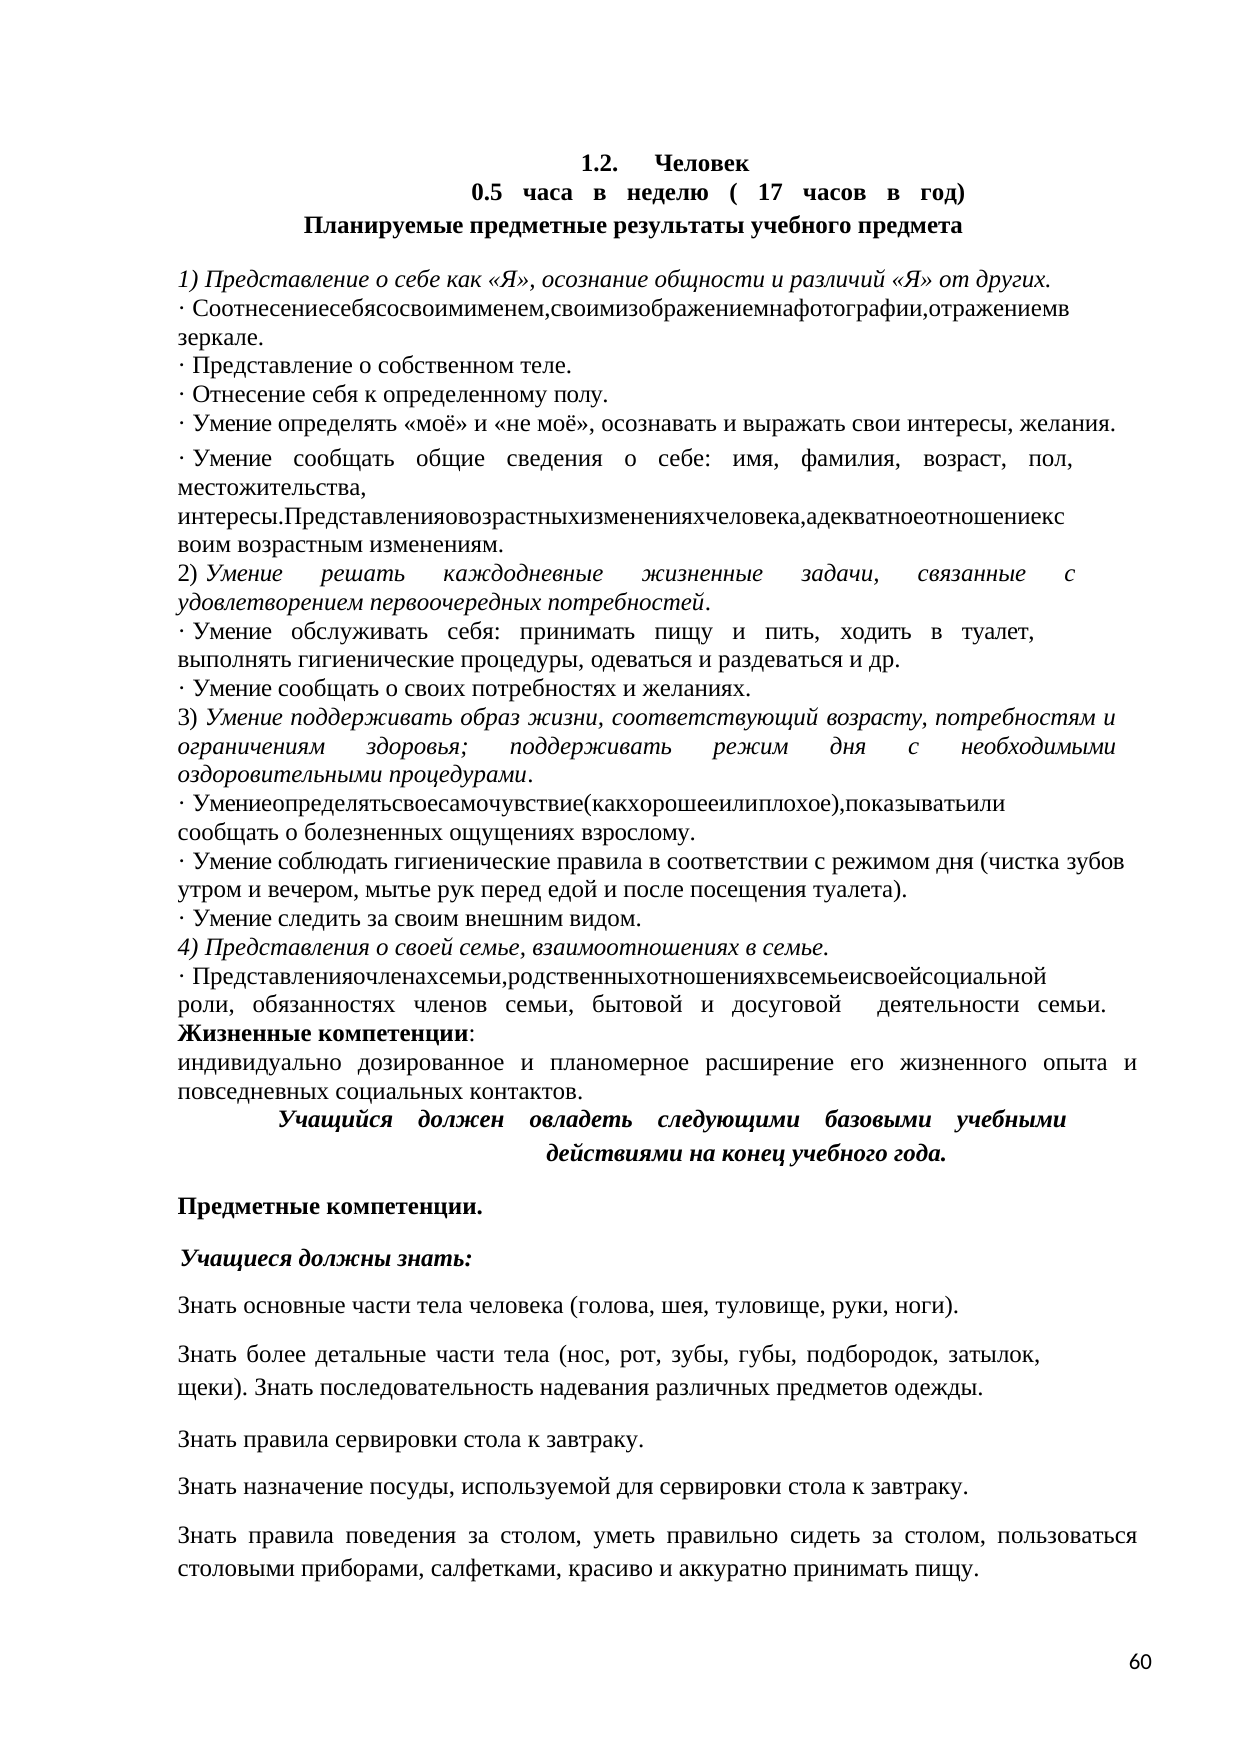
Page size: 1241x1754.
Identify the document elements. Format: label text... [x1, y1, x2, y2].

list Умение сообщать общие сведения о себе: имя, фамилия, возраст, пол, местожительства, интересы.Представленияовозрастныхизмененияхчеловека,адекватноеотношениексвоим возрастным изменениям. [177, 443, 1073, 558]
list Отнесение себя к определенному полу. [177, 379, 1240, 408]
list Умение решать каждодневные жизненные задачи, связанные с удовлетворением первоочередных потребностей. [177, 558, 1076, 616]
list Умение поддерживать образ жизни, соответствующий возрасту, потребностям и ограничениям здоровья; поддерживать режим дня с необходимыми оздоровительными процедурами. [177, 702, 1116, 788]
text индивидуально дозированное и планомерное расширение его жизненного опыта и повседневных социальных контактов. [177, 1047, 1138, 1104]
list Умение следить за своим внешним видом. [177, 903, 1240, 932]
list Представление о себе как «Я», осознание общности и различий «Я» от других. [177, 264, 1240, 293]
list Представления о своей семье, взаимоотношениях в семье. [177, 932, 1240, 961]
list Умение обслуживать себя: принимать пищу и пить, ходить в туалет, выполнять гигиенические процедуры, одеваться и раздеваться и др. [177, 616, 1034, 673]
text Учащийся должен овладеть следующими базовыми учебными действиями на конец учебного года. [277, 1104, 1068, 1166]
text Знать более детальные части тела (нос, рот, зубы, губы, подбородок, затылок, щеки). Знать последовательность надевания различных предметов одежды. [177, 1339, 1041, 1401]
text 0.5 часа в неделю ( 17 часов в год) Планируемые предметные результаты учебного предмета [303, 177, 966, 239]
list Представленияочленахсемьи,родственныхотношенияхвсемьеисвоейсоциальной роли, обязанностях членов семьи, бытовой и досуговой деятельности семьи. Жизненные компетенции: [177, 961, 1108, 1047]
text Учащиеся должны знать: [179, 1245, 1240, 1272]
list Умение соблюдать гигиенические правила в соответствии с режимом дня (чистка зубов утром и вечером, мытье рук перед едой и после посещения туалета). [177, 846, 1124, 903]
list Умениеопределятьсвоесамочувствие(какхорошееилиплохое),показыватьили сообщать о болезненных ощущениях взрослому. [177, 788, 1058, 846]
text Знать правила поведения за столом, уметь правильно сидеть за столом, пользоваться столовыми приборами, салфетками, красиво и аккуратно принимать пищу. [177, 1521, 1138, 1582]
list Соотнесениесебясосвоимименем,своимизображениемнафотографии,отражениемв зеркале. [177, 293, 1129, 350]
text Знать правила сервировки стола к завтраку. [177, 1426, 1240, 1453]
text Знать основные части тела человека (голова, шея, туловище, руки, ноги). [177, 1292, 1240, 1319]
list Человек [581, 148, 1240, 177]
list Умение сообщать о своих потребностях и желаниях. [177, 673, 1240, 702]
list Умение определять «моё» и «не моё», осознавать и выражать свои интересы, желания. [177, 408, 1240, 437]
list Представление о собственном теле. [177, 350, 1240, 379]
text Предметные компетенции. [177, 1191, 1240, 1220]
text Знать назначение посуды, используемой для сервировки стола к завтраку. [177, 1473, 1240, 1500]
